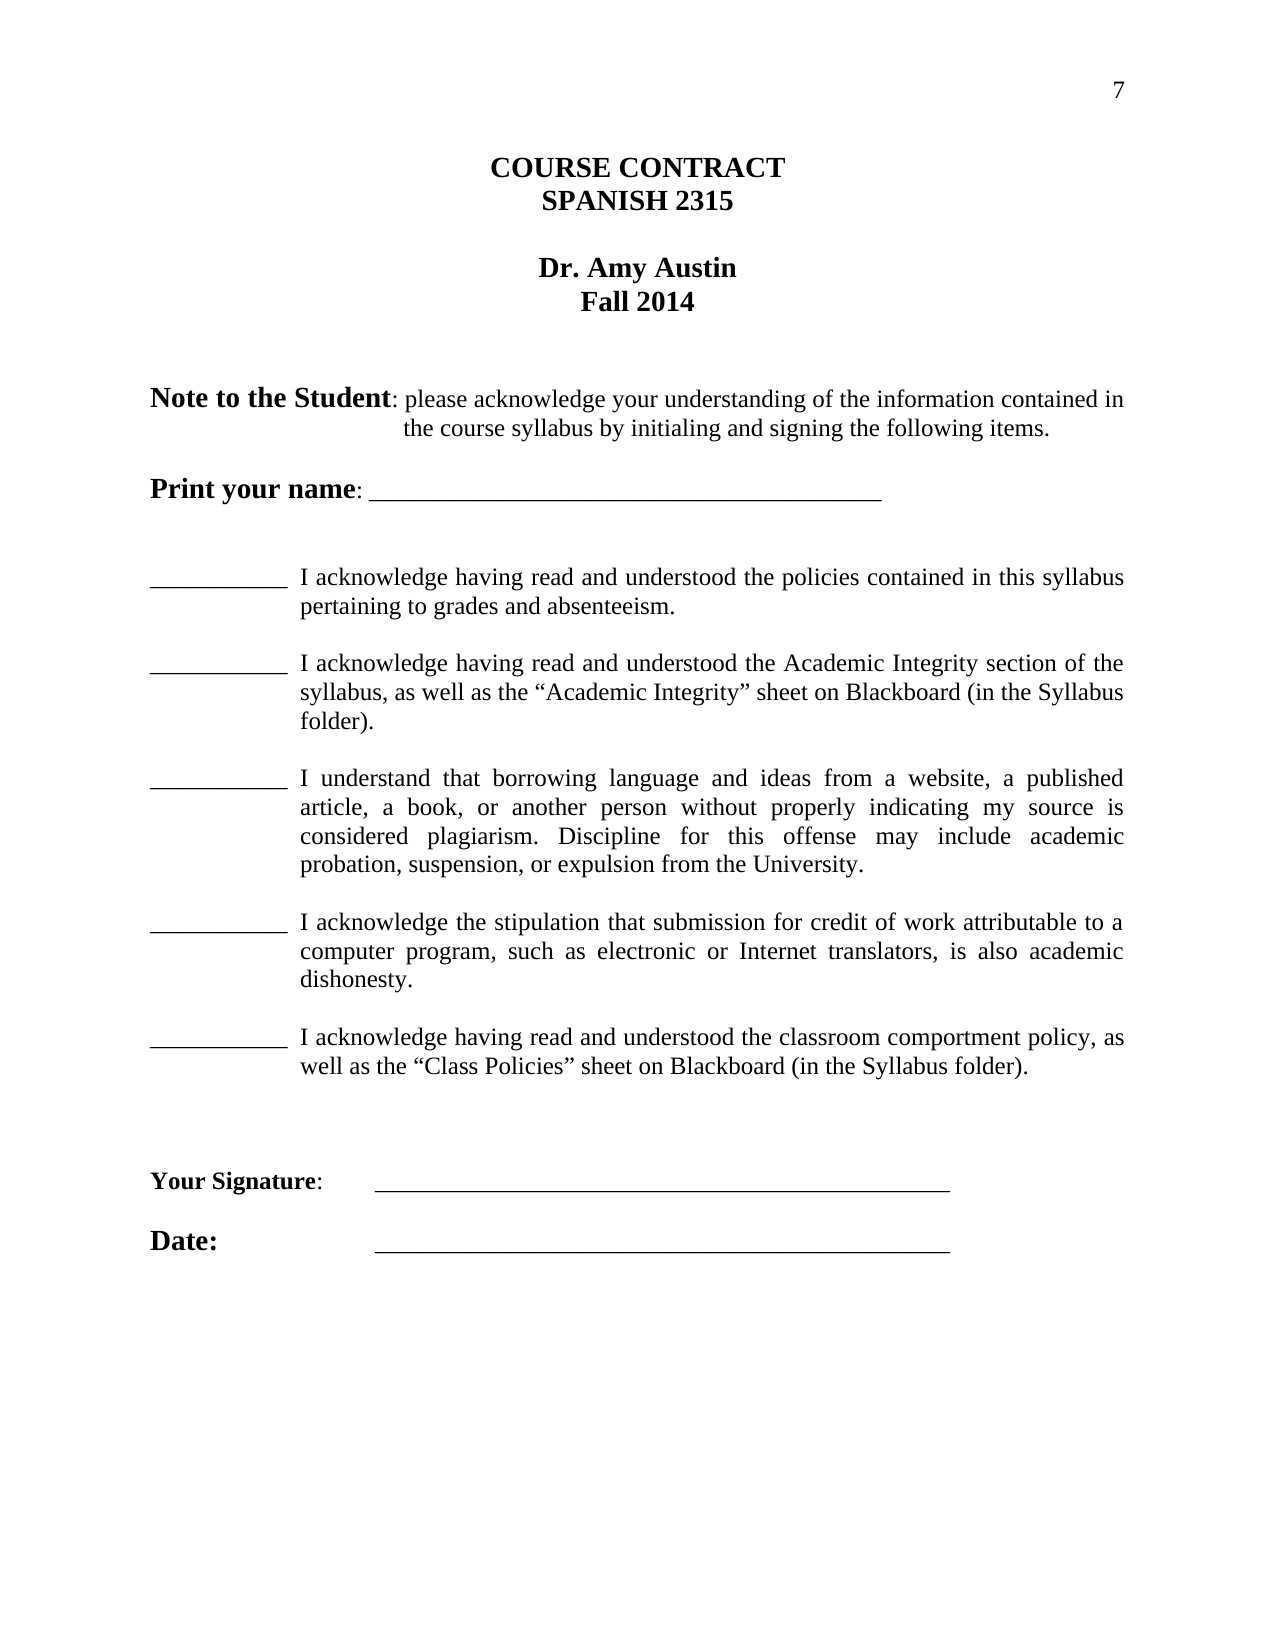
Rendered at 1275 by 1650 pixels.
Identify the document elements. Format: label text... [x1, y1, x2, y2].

text ___________ I acknowledge the stipulation that submission for credit of work attributable to a computer program, such as electronic or Internet translators, is also academic dishonesty. [150, 907, 1125, 993]
text Your Signature: ______________________________________________ [150, 1166, 1125, 1194]
text ___________ I acknowledge having read and understood the policies contained in this syllabus pertaining to grades and absenteeism. [150, 562, 1125, 619]
text COURSE CONTRACT [150, 150, 1125, 183]
text SPANISH 2315 [150, 183, 1125, 217]
text Date: ______________________________________________ [150, 1223, 1125, 1257]
text Note to the Student: please acknowledge your understanding of the information contained in the course syllabus by initialing and signing the following items. [150, 380, 1125, 442]
text ___________ I acknowledge having read and understood the classroom comportment policy, as well as the “Class Policies” sheet on Blackboard (in the Syllabus folder). [150, 1022, 1125, 1079]
text Fall 2014 [150, 284, 1125, 318]
text ___________ I understand that borrowing language and ideas from a website, a published article, a book, or another person without properly indicating my source is considered plagiarism. Discipline for this offense may include academic probation, suspension, or expulsion from the University. [150, 763, 1125, 878]
text Print your name: _________________________________________ [150, 471, 1125, 504]
text Dr. Amy Austin [150, 251, 1125, 284]
text ___________ I acknowledge having read and understood the Academic Integrity section of the syllabus, as well as the “Academic Integrity” sheet on Blackboard (in the Syllabus folder). [150, 648, 1125, 734]
